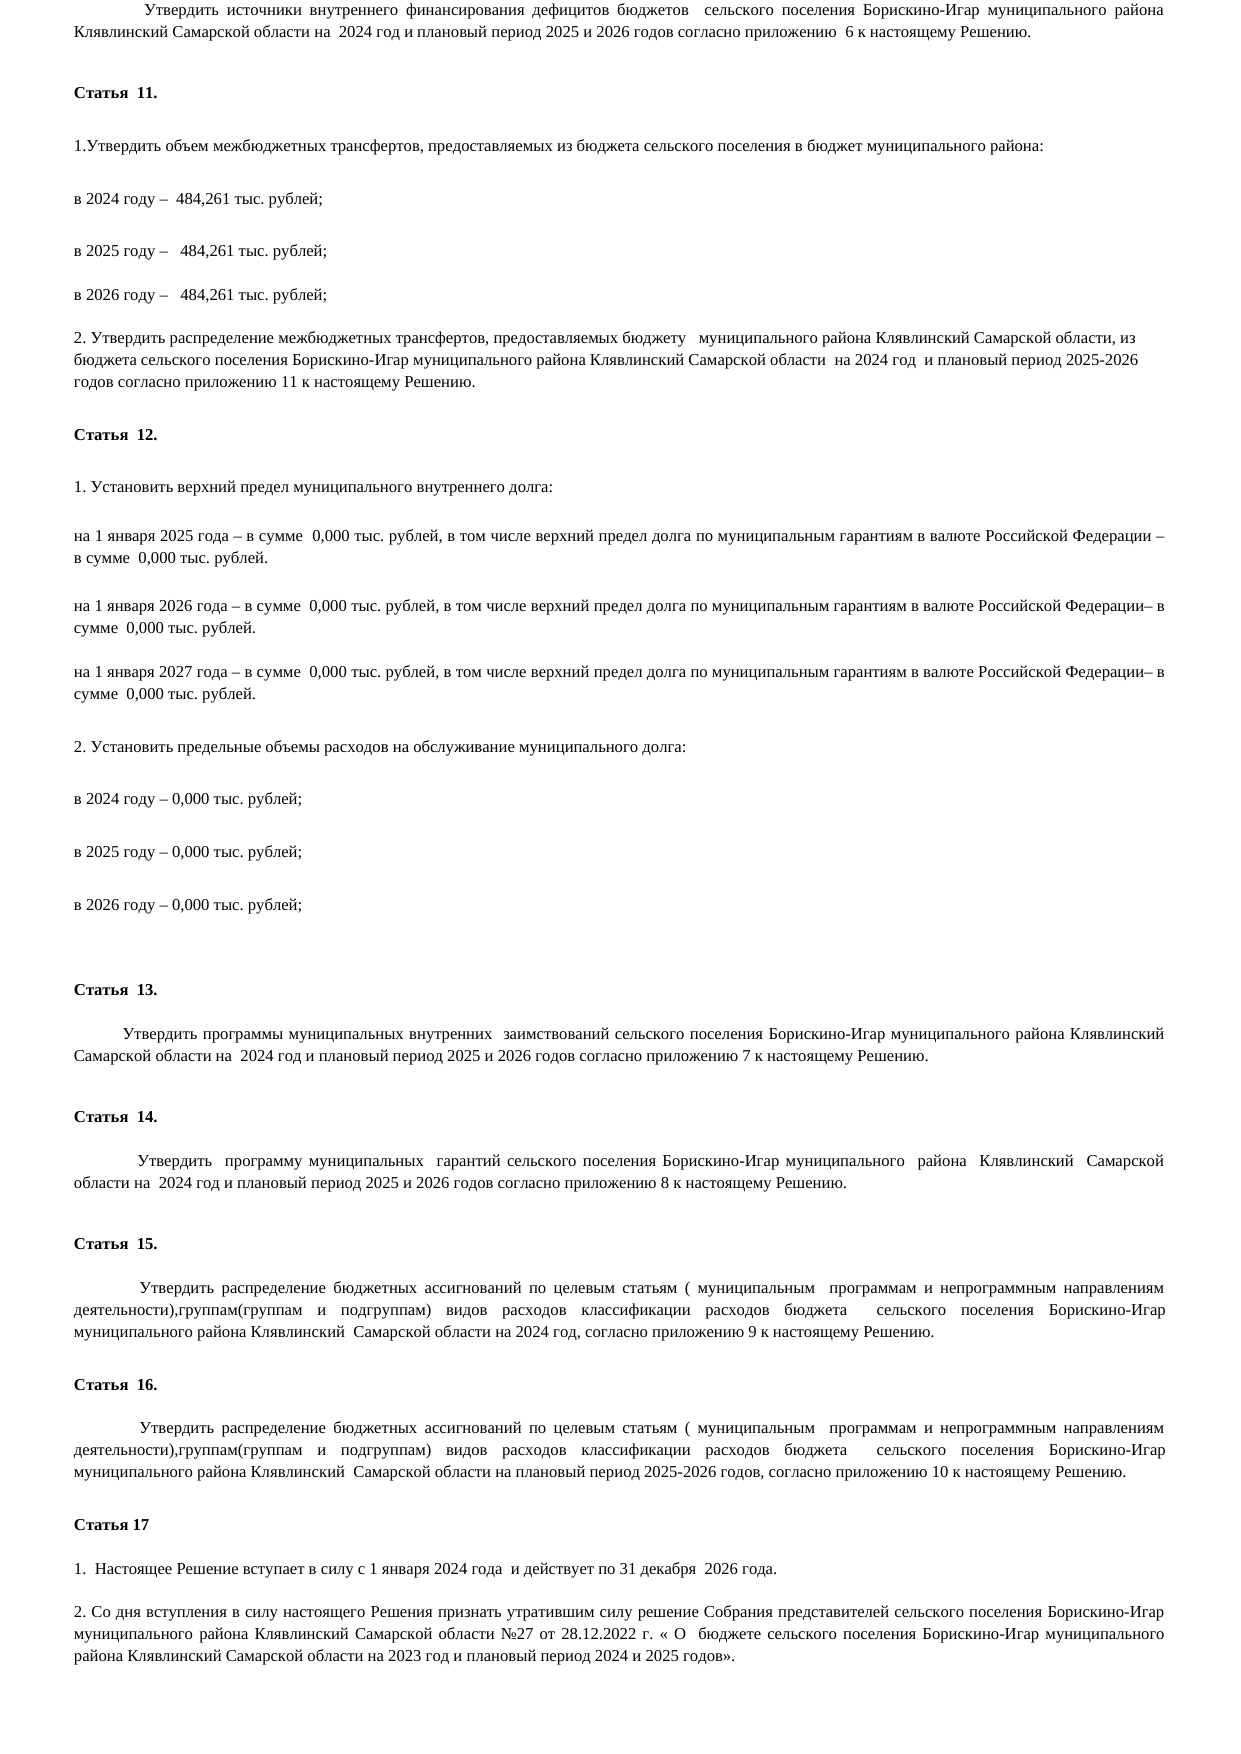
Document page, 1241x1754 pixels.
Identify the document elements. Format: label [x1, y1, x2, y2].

table_header [74, 0, 1150, 1707]
